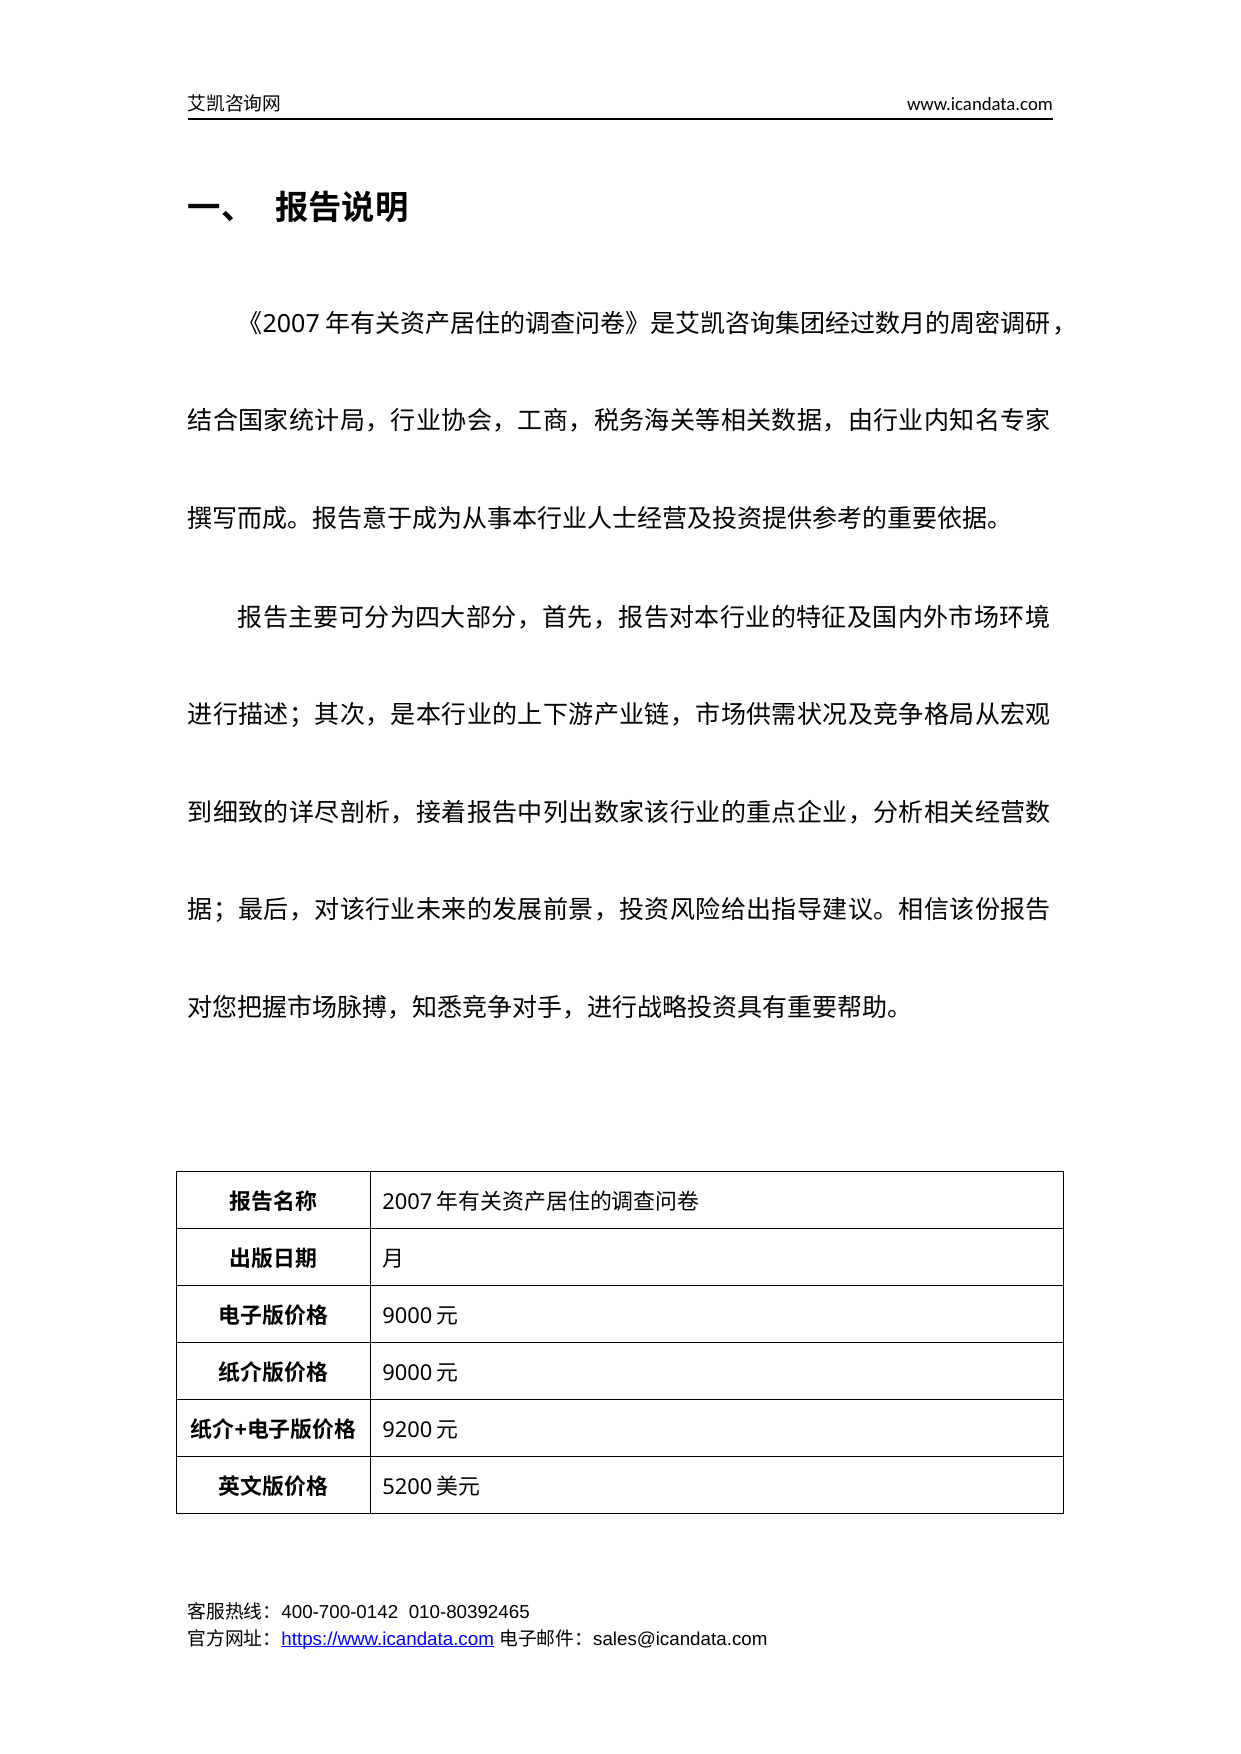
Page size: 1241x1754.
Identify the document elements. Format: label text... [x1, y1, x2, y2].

table_cell 电子版价格 [177, 1286, 370, 1342]
table_header 2007年有关资产居住的调查问卷 [371, 1172, 1063, 1228]
table_cell 出版日期 [177, 1229, 370, 1285]
text 报告主要可分为四大部分，首先，报告对本行业的特征及国内外市场环境进行描述；其次，是本行业的上下游产业链，市场供需状况及竞争格局从宏观到细致的详尽剖析，接着报告中列出数家该行业的重点企业，分析相关经营数据；最后，对该行业未来的发展前景，投资风险给出指导建议。相信该份报告对您把握市场脉搏，知悉竞争对手，进行战略投资具有重要帮助。 [187, 583, 1053, 1038]
table_cell 英文版价格 [177, 1457, 370, 1513]
table_header 报告名称 [177, 1172, 370, 1228]
table_cell 纸介+电子版价格 [177, 1400, 370, 1456]
table_cell 9200元 [371, 1400, 1063, 1456]
table_cell 5200美元 [371, 1457, 1063, 1513]
table_cell 纸介版价格 [177, 1343, 370, 1399]
table_cell 9000元 [371, 1286, 1063, 1342]
table_cell 月 [371, 1229, 1063, 1285]
subtitle 报告说明 [187, 172, 1053, 237]
table_cell 9000元 [371, 1343, 1063, 1399]
text 《2007年有关资产居住的调查问卷》是艾凯咨询集团经过数月的周密调研，结合国家统计局，行业协会，工商，税务海关等相关数据，由行业内知名专家撰写而成。报告意于成为从事本行业人士经营及投资提供参考的重要依据。 [187, 289, 1053, 549]
